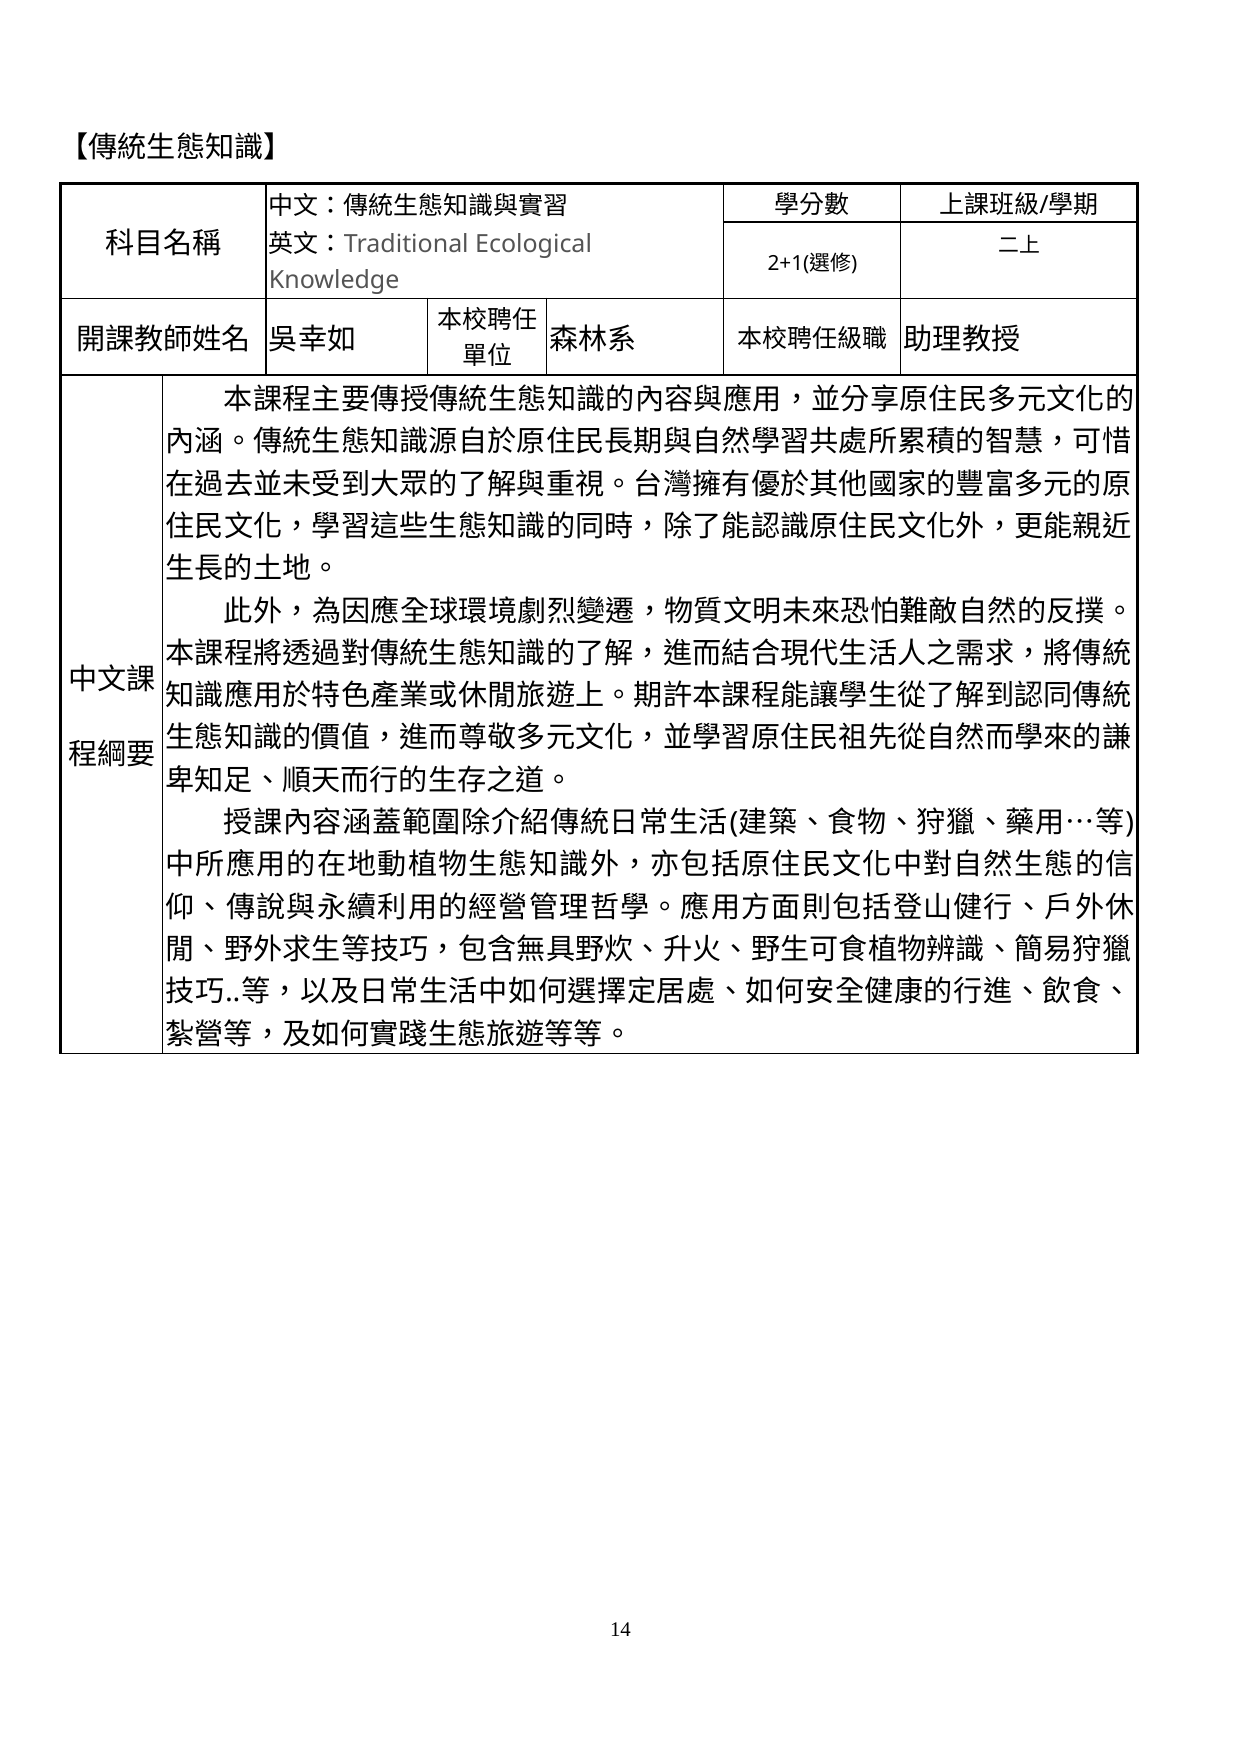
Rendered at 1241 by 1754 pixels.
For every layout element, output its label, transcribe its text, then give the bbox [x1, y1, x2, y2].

table_cell 本校聘任級職 [724, 299, 900, 374]
text 【傳統生態知識】 [59, 107, 1181, 182]
table_cell 本校聘任單位 [428, 299, 546, 374]
table_header 中文：傳統生態知識與實習 英文：Traditional Ecological Knowledge [267, 185, 723, 297]
table_header 學分數 [724, 185, 900, 221]
table_header 科目名稱 [62, 185, 265, 297]
table_cell 二上 [901, 223, 1136, 297]
table_cell 吳幸如 [267, 299, 427, 374]
table_cell 2+1(選修) [724, 223, 900, 297]
table_cell 本課程主要傳授傳統生態知識的內容與應用，並分享原住民多元文化的內涵。傳統生態知識源自於原住民長期與自然學習共處所累積的智慧，可惜在過去並未受到大眾的了解與重視。台灣擁有優於其他國家的豐富多元的原住民文化，學習這些生態知識的同時，除了能認識原住民文化外，更能親近生長的土地。 此外，為因應全球環境劇烈變遷，物質文明未來恐怕難敵自然的反撲。本課程將透過對傳統生態知識的了解，進而結合現代生活人之需求，將傳統知識應用於特色產業或休閒旅遊上。期許本課程能讓學生從了解到認同傳統生態知識的價值，進而尊敬多元文化，並學習原住民祖先從自然而學來的謙卑知足、順天而行的生存之道。 授課內容涵蓋範圍除介紹傳統日常生活(建築、食物、狩獵、藥用…等)中所應用的在地動植物生態知識外，亦包括原住民文化中對自然生態的信仰、傳說與永續利用的經營管理哲學。應用方面則包括登山健行、戶外休閒、野外求生等技巧，包含無具野炊、升火、野生可食植物辨識、簡易狩獵技巧..等，以及日常生活中如何選擇定居處、如何安全健康的行進、飲食、紮營等，及如何實踐生態旅遊等等。 [163, 376, 1136, 1052]
table_cell 開課教師姓名 [62, 299, 265, 374]
table_header 上課班級/學期 [901, 185, 1136, 221]
table_cell 中文課程綱要 [62, 376, 162, 1052]
table_cell 森林系 [547, 299, 723, 374]
table_cell 助理教授 [901, 299, 1136, 374]
